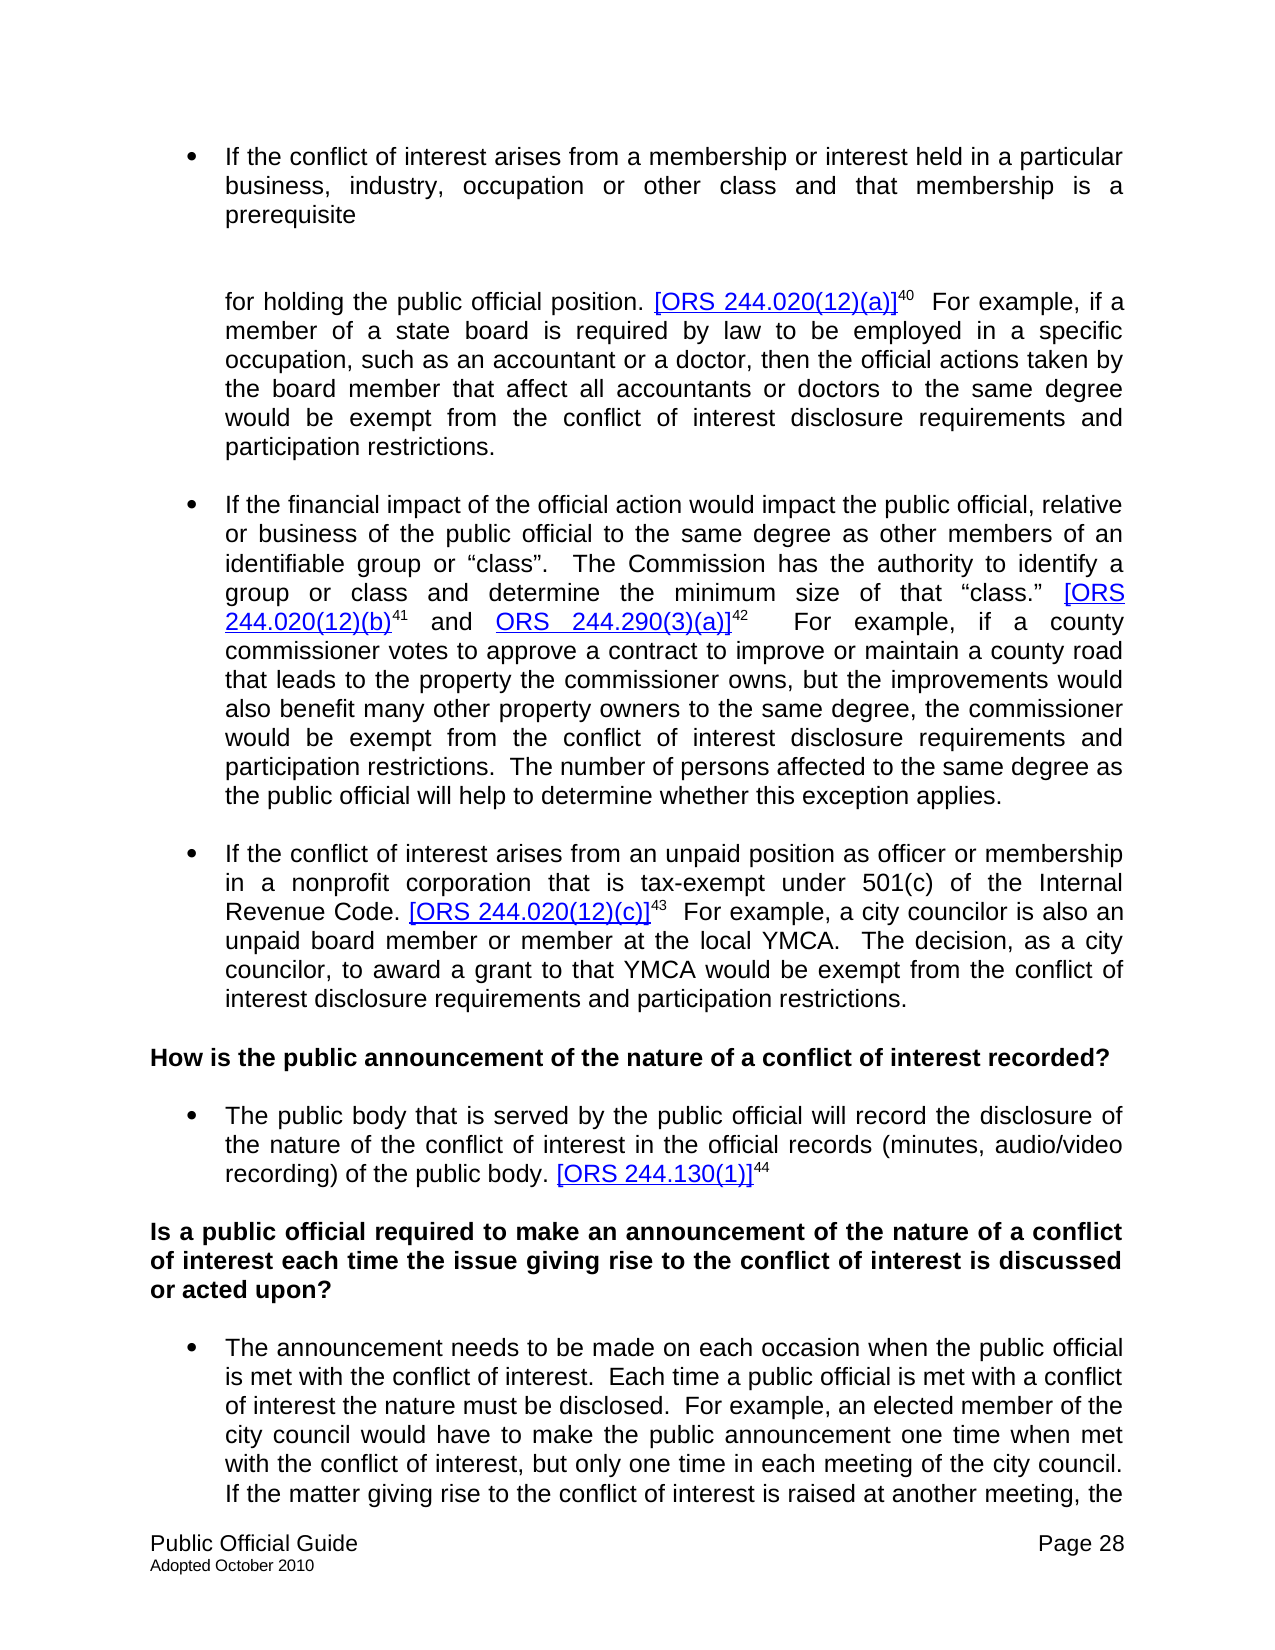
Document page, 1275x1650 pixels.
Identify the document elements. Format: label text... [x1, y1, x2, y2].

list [187, 1333, 1125, 1507]
text Is a public official required to make an announcement of the nature of a conflict of interest each time the issue giving rise to the conflict of interest is discussed or acted upon? [150, 1217, 1125, 1304]
list If the conflict of interest arises from a membership or interest held in a particular business, industry, occupation or other class and that membership is a prerequisite [187, 142, 1125, 229]
list The public body that is served by the public official will record the disclosure of the nature of the conflict of interest in the official records (minutes, audio/video recording) of the public body. [ORS 244.130(1)] [187, 1101, 1125, 1188]
text How is the public announcement of the nature of a conflict of interest recorded? [150, 1042, 1125, 1072]
list If the financial impact of the official action would impact the public official, relative or business of the public official to the same degree as other members of an identifiable group or “class”. The Commission has the authority to identify a group or class and determine the minimum size of that “class.” [ORS 244.020(12)(b) and ORS 244.290(3)(a)] For example, if a county commissioner votes to approve a contract to improve or maintain a county road that leads to the property the commissioner owns, but the improvements would also benefit many other property owners to the same degree, the commissioner would be exempt from the conflict of interest disclosure requirements and participation restrictions. The number of persons affected to the same degree as the public official will help to determine whether this exception applies. [187, 490, 1125, 810]
list If the conflict of interest arises from an unpaid position as officer or membership in a nonprofit corporation that is tax-exempt under 501(c) of the Internal Revenue Code. [ORS 244.020(12)(c)] For example, a city councilor is also an unpaid board member or member at the local YMCA. The decision, as a city councilor, to award a grant to that YMCA would be exempt from the conflict of interest disclosure requirements and participation restrictions. [187, 839, 1125, 1013]
text for holding the public official position. [ORS 244.020(12)(a)] For example, if a member of a state board is required by law to be employed in a specific occupation, such as an accountant or a doctor, then the official actions taken by the board member that affect all accountants or doctors to the same degree would be exempt from the conflict of interest disclosure requirements and participation restrictions. [225, 287, 1125, 461]
